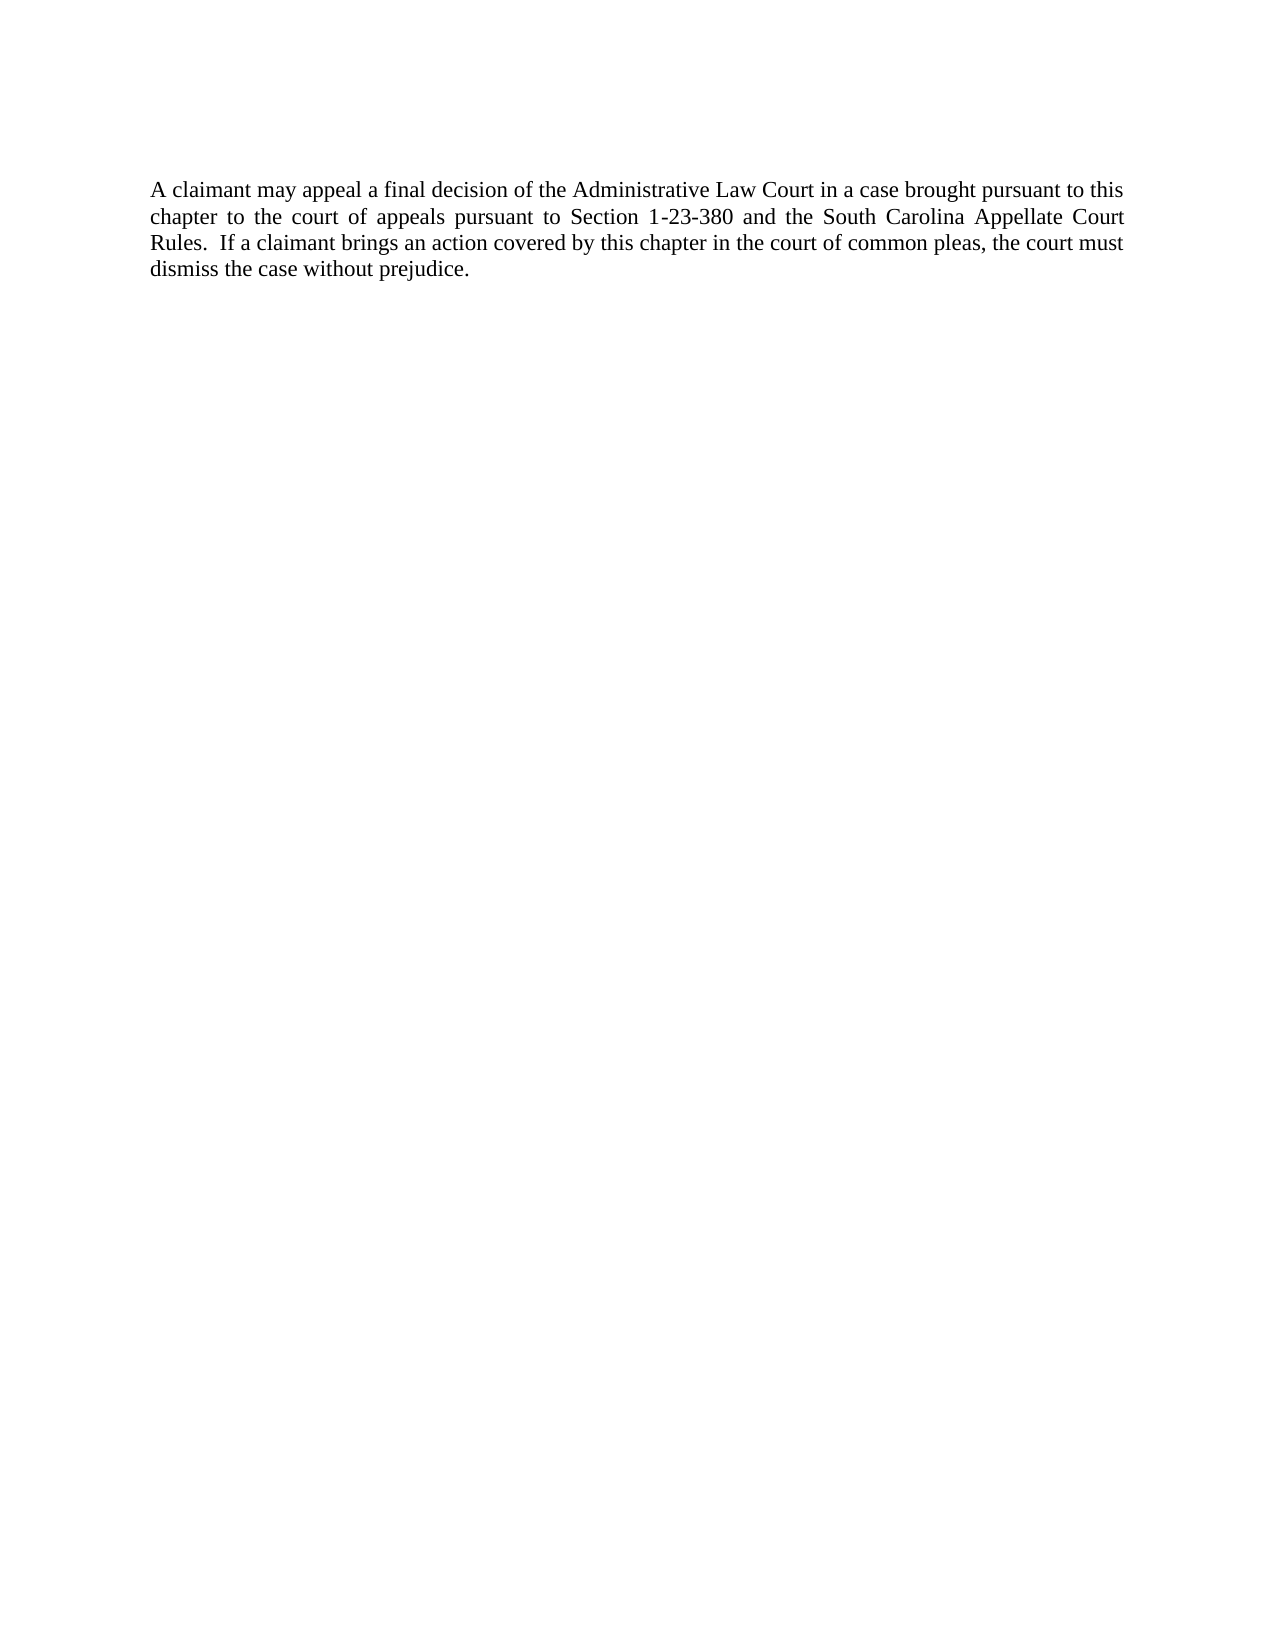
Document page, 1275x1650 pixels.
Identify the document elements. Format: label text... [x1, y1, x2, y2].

text A claimant may appeal a final decision of the Administrative Law Court in a case brought pursuant to this chapter to the court of appeals pursuant to Section 1-23-380 and the South Carolina Appellate Court Rules. If a claimant brings an action covered by this chapter in the court of common pleas, the court must dismiss the case without prejudice. [150, 176, 1125, 282]
